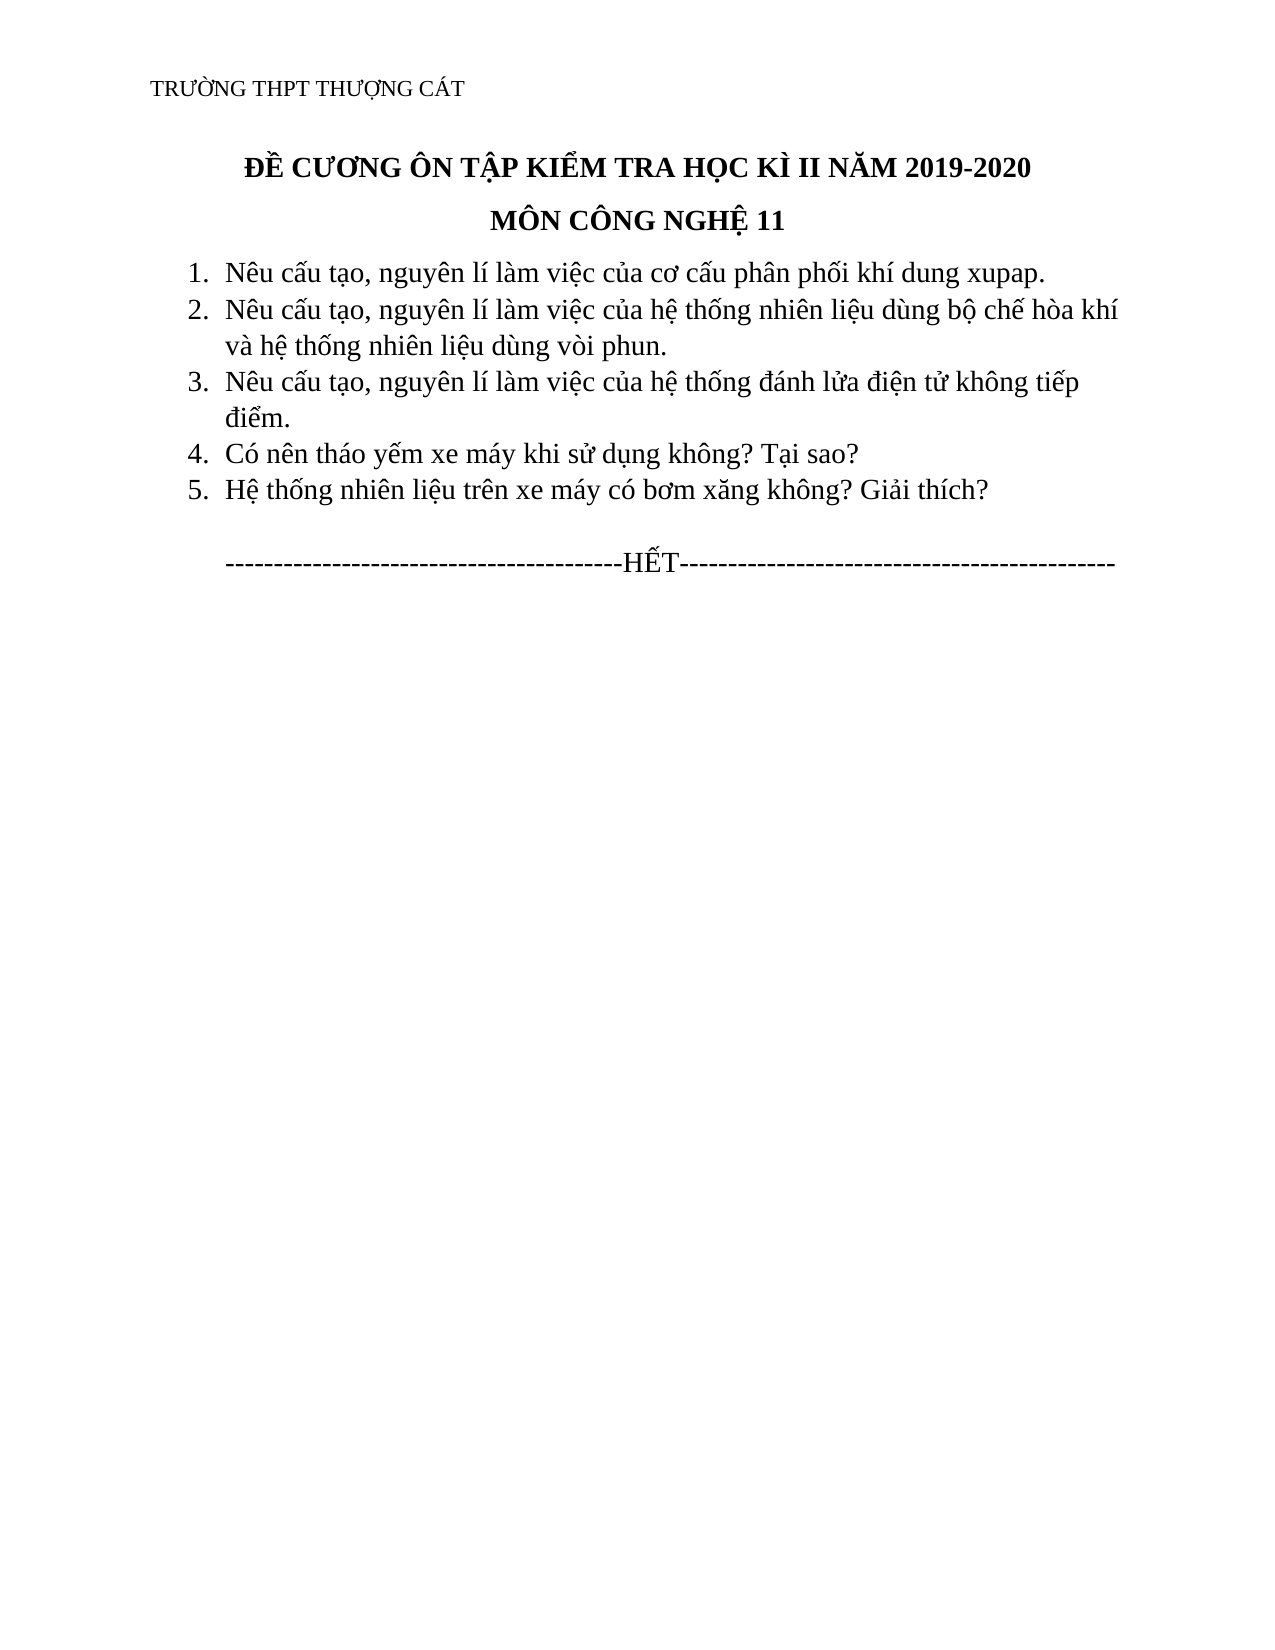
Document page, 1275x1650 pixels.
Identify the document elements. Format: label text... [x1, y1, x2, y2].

list -----------------------------------------HẾT--------------------------------------------- [225, 545, 1125, 578]
list Nêu cấu tạo, nguyên lí làm việc của cơ cấu phân phối khí dung xupap. [187, 256, 1125, 289]
text ĐỀ CƯƠNG ÔN TẬP KIỂM TRA HỌC KÌ II NĂM 2019-2020 [150, 150, 1125, 183]
list Nêu cấu tạo, nguyên lí làm việc của hệ thống nhiên liệu dùng bộ chế hòa khí và hệ thống nhiên liệu dùng vòi phun. [187, 292, 1125, 361]
text MÔN CÔNG NGHỆ 11 [150, 203, 1125, 236]
list Có nên tháo yếm xe máy khi sử dụng không? Tại sao? [187, 436, 1125, 470]
list Nêu cấu tạo, nguyên lí làm việc của hệ thống đánh lửa điện tử không tiếp điểm. [187, 364, 1125, 434]
list Hệ thống nhiên liệu trên xe máy có bơm xăng không? Giải thích? [187, 472, 1125, 506]
